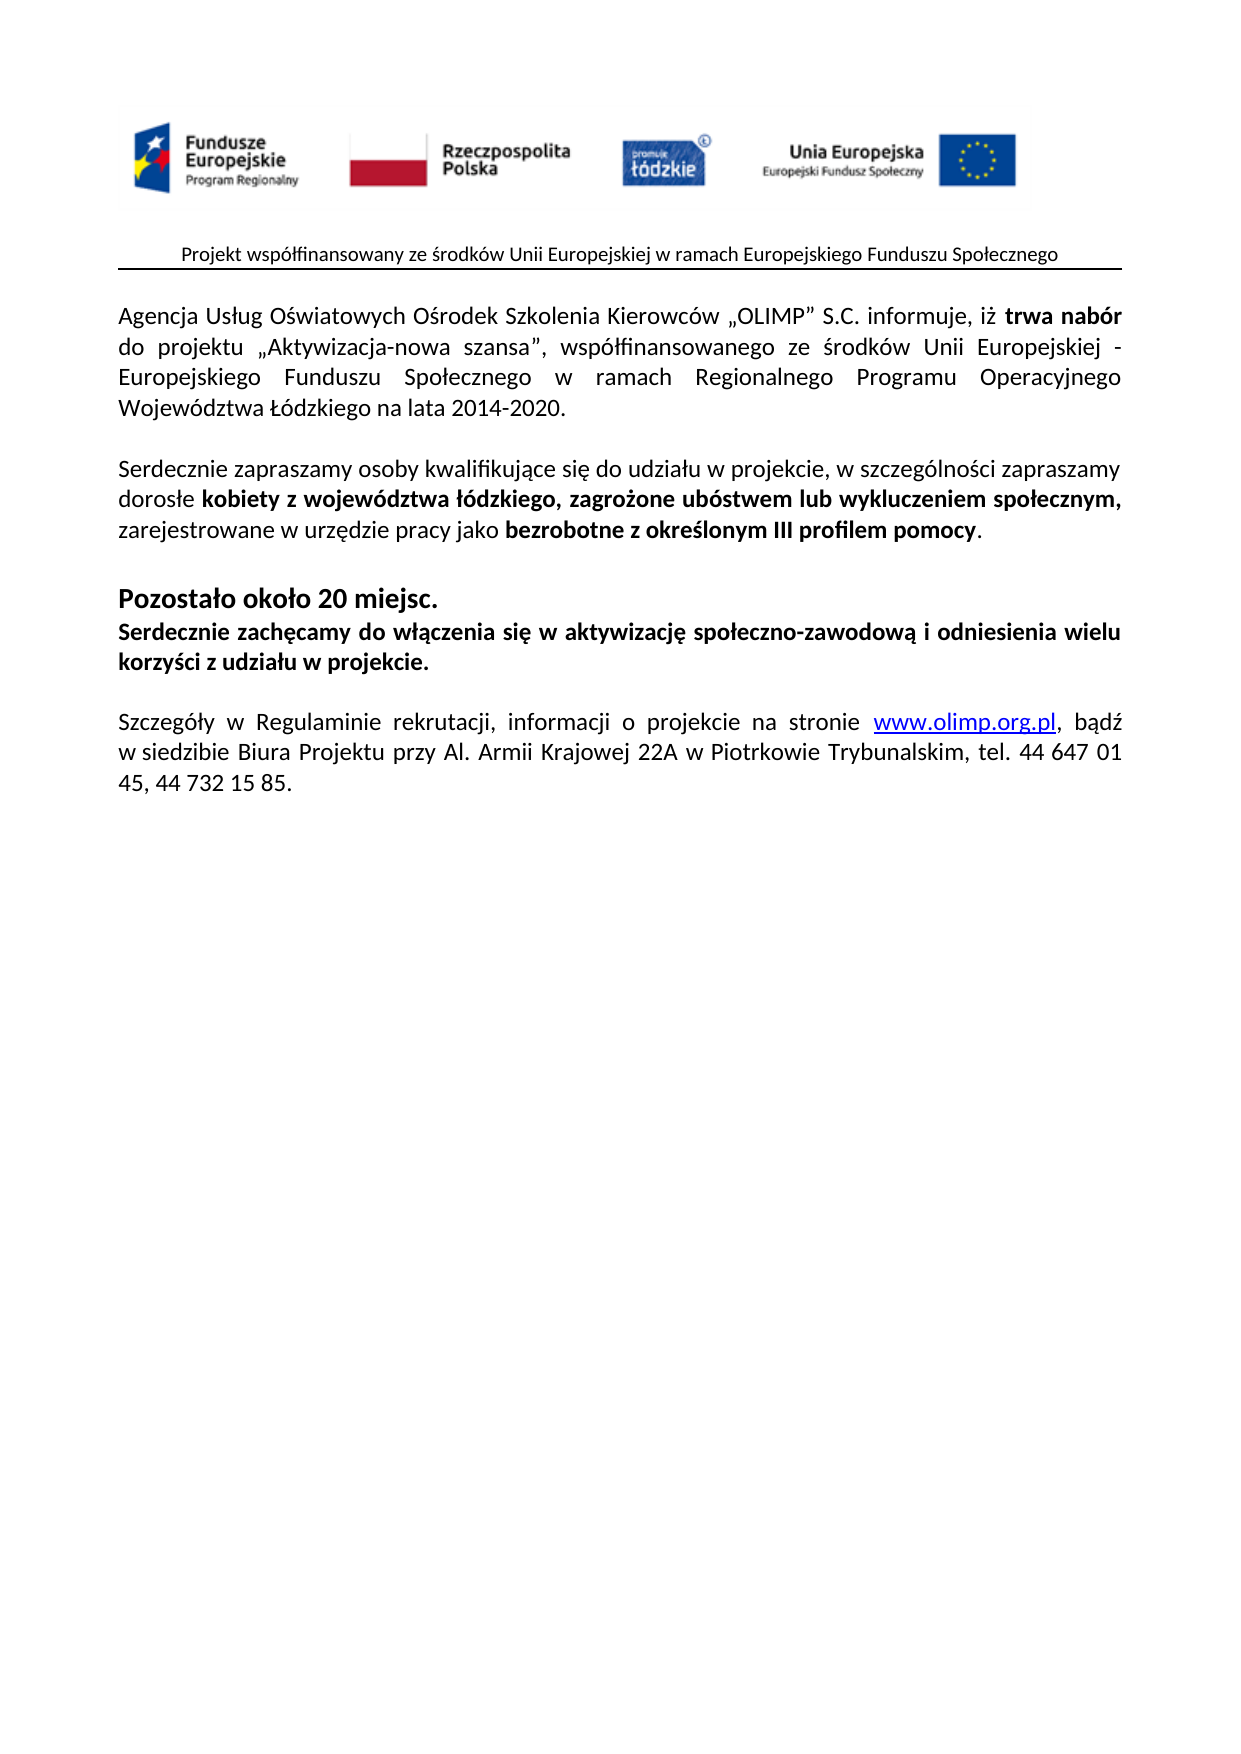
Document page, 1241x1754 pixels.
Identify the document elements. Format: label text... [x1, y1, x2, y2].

text Serdecznie zachęcamy do włączenia się w aktywizację społeczno-zawodową i odniesienia wielu korzyści z udziału w projekcie. [118, 616, 1122, 677]
text Pozostało około 20 miejsc. [118, 580, 1122, 616]
picture [118, 105, 1033, 211]
text Agencja Usług Oświatowych Ośrodek Szkolenia Kierowców „OLIMP” S.C. informuje, iż trwa nabór do projektu „Aktywizacja-nowa szansa”, współfinansowanego ze środków Unii Europejskiej - Europejskiego Funduszu Społecznego w ramach Regionalnego Programu Operacyjnego Województwa Łódzkiego na lata 2014-2020. [118, 300, 1122, 422]
text Serdecznie zapraszamy osoby kwalifikujące się do udziału w projekcie, w szczególności zapraszamy dorosłe kobiety z województwa łódzkiego, zagrożone ubóstwem lub wykluczeniem społecznym, zarejestrowane w urzędzie pracy jako bezrobotne z określonym III profilem pomocy. [118, 453, 1122, 544]
text Szczegóły w Regulaminie rekrutacji, informacji o projekcie na stronie www.olimp.org.pl, bądź w siedzibie Biura Projektu przy Al. Armii Krajowej 22A w Piotrkowie Trybunalskim, tel. 44 647 01 45, 44 732 15 85. [118, 706, 1122, 797]
text Projekt współfinansowany ze środków Unii Europejskiej w ramach Europejskiego Funduszu Społecznego [118, 241, 1122, 268]
